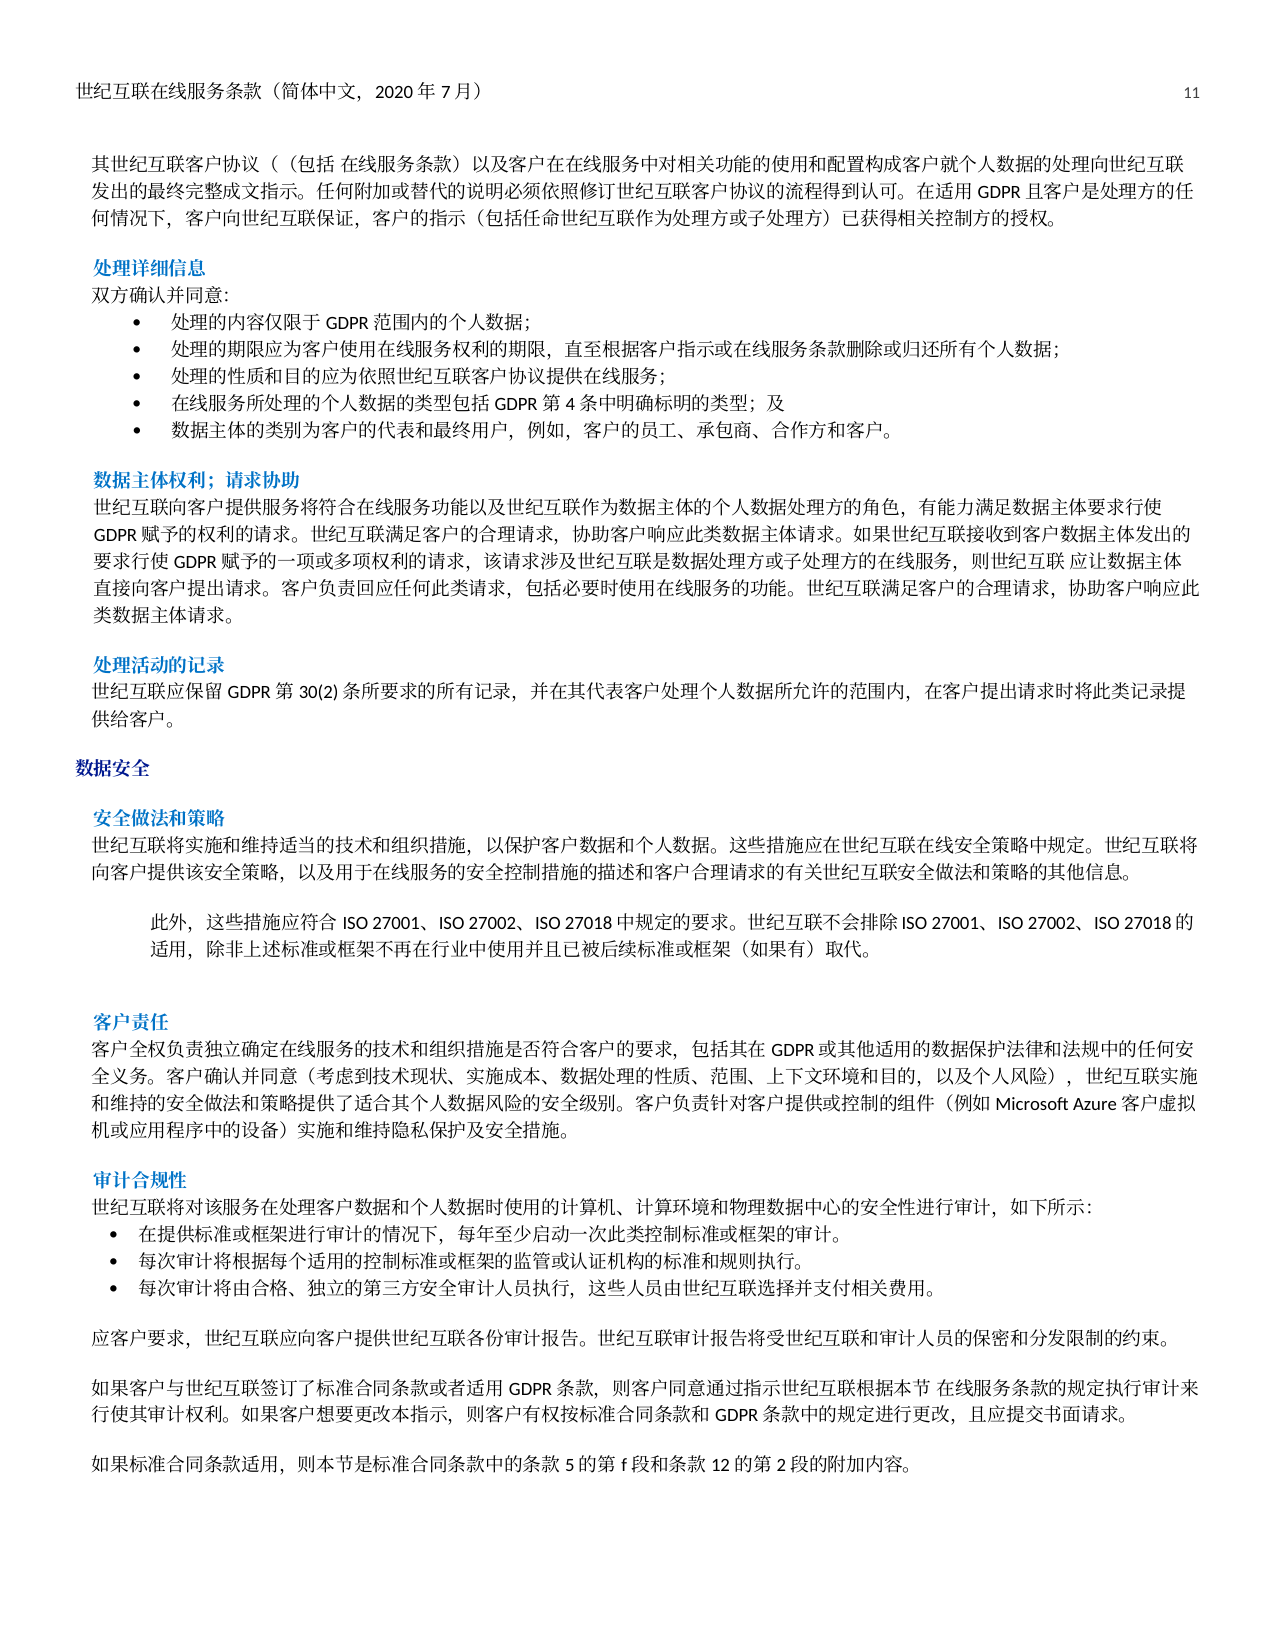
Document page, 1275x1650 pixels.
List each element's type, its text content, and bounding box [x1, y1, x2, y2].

subtitle 数据安全 [75, 754, 1200, 781]
list 数据主体权利；请求协助 [94, 466, 1200, 493]
list 客户全权负责独立确定在线服务的技术和组织措施是否符合客户的要求，包括其在 GDPR 或其他适用的数据保护法律和法规中的任何安全义务。客户确认并同意（考虑到技术现状、实施成本、数据处理的性质、范围、上下文环境和目的，以及个人风险），世纪互联实施和维持的安全做法和策略提供了适合其个人数据风险的安全级别。客户负责针对客户提供或控制的组件（例如Microsoft Azure 客户虚拟机或应用程序中的设备）实施和维持隐私保护及安全措施。 [91, 1035, 1200, 1143]
list 处理的性质和目的应为依照世纪互联客户协议提供在线服务； [133, 362, 1200, 389]
list 数据主体的类别为客户的代表和最终用户，例如，客户的员工、承包商、合作方和客户。 [133, 416, 1200, 443]
list 世纪互联应保留 GDPR 第 30(2) 条所要求的所有记录，并在其代表客户处理个人数据所允许的范围内，在客户提出请求时将此类记录提供给客户。 [91, 677, 1200, 731]
list 世纪互联将对该服务在处理客户数据和个人数据时使用的计算机、计算环境和物理数据中心的安全性进行审计，如下所示： [91, 1193, 1200, 1219]
list 安全做法和策略 [94, 804, 1200, 831]
list 此外，这些措施应符合 ISO 27001、ISO 27002、ISO 27018 中规定的要求。世纪互联不会排除ISO 27001、ISO 27002、ISO 27018的适用，除非上述标准或框架不再在行业中使用并且已被后续标准或框架（如果有）取代。 [150, 908, 1200, 962]
list 在线服务所处理的个人数据的类型包括 GDPR 第 4 条中明确标明的类型；及 [133, 389, 1200, 416]
list 如果客户与世纪互联签订了标准合同条款或者适用 GDPR 条款，则客户同意通过指示世纪互联根据本节 在线服务条款的规定执行审计来行使其审计权利。如果客户想要更改本指示，则客户有权按标准合同条款和 GDPR 条款中的规定进行更改，且应提交书面请求。 [91, 1373, 1200, 1427]
list 世纪互联将实施和维持适当的技术和组织措施，以保护客户数据和个人数据。这些措施应在世纪互联在线安全策略中规定。世纪互联将向客户提供该安全策略，以及用于在线服务的安全控制措施的描述和客户合理请求的有关世纪互联安全做法和策略的其他信息。 [91, 831, 1200, 885]
list 双方确认并同意： [91, 281, 1200, 308]
list 在提供标准或框架进行审计的情况下，每年至少启动一次此类控制标准或框架的审计。 [110, 1219, 1200, 1247]
list 处理的内容仅限于 GDPR 范围内的个人数据； [133, 308, 1200, 335]
list 每次审计将根据每个适用的控制标准或框架的监管或认证机构的标准和规则执行。 [110, 1247, 1200, 1273]
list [91, 150, 1200, 231]
list 如果标准合同条款适用，则本节是标准合同条款中的条款 5 的第 f 段和条款 12 的第 2 段的附加内容。 [91, 1450, 1200, 1477]
list 应客户要求，世纪互联应向客户提供世纪互联各份审计报告。世纪互联审计报告将受世纪互联和审计人员的保密和分发限制的约束。 [91, 1323, 1200, 1350]
list 每次审计将由合格、独立的第三方安全审计人员执行，这些人员由世纪互联选择并支付相关费用。 [110, 1273, 1200, 1301]
list 审计合规性 [94, 1166, 1200, 1193]
list 处理活动的记录 [94, 650, 1200, 677]
list 客户责任 [94, 1008, 1200, 1035]
list 世纪互联向客户提供服务将符合在线服务功能以及世纪互联作为数据主体的个人数据处理方的角色，有能力满足数据主体要求行使 GDPR 赋予的权利的请求。世纪互联满足客户的合理请求，协助客户响应此类数据主体请求。如果世纪互联接收到客户数据主体发出的要求行使 GDPR 赋予的一项或多项权利的请求，该请求涉及世纪互联是数据处理方或子处理方的在线服务，则世纪互联 应让数据主体直接向客户提出请求。客户负责回应任何此类请求，包括必要时使用在线服务的功能。世纪互联满足客户的合理请求，协助客户响应此类数据主体请求。 [94, 493, 1200, 627]
list 处理详细信息 [94, 254, 1200, 281]
list 处理的期限应为客户使用在线服务权利的期限，直至根据客户指示或在线服务条款删除或归还所有个人数据； [133, 335, 1200, 362]
